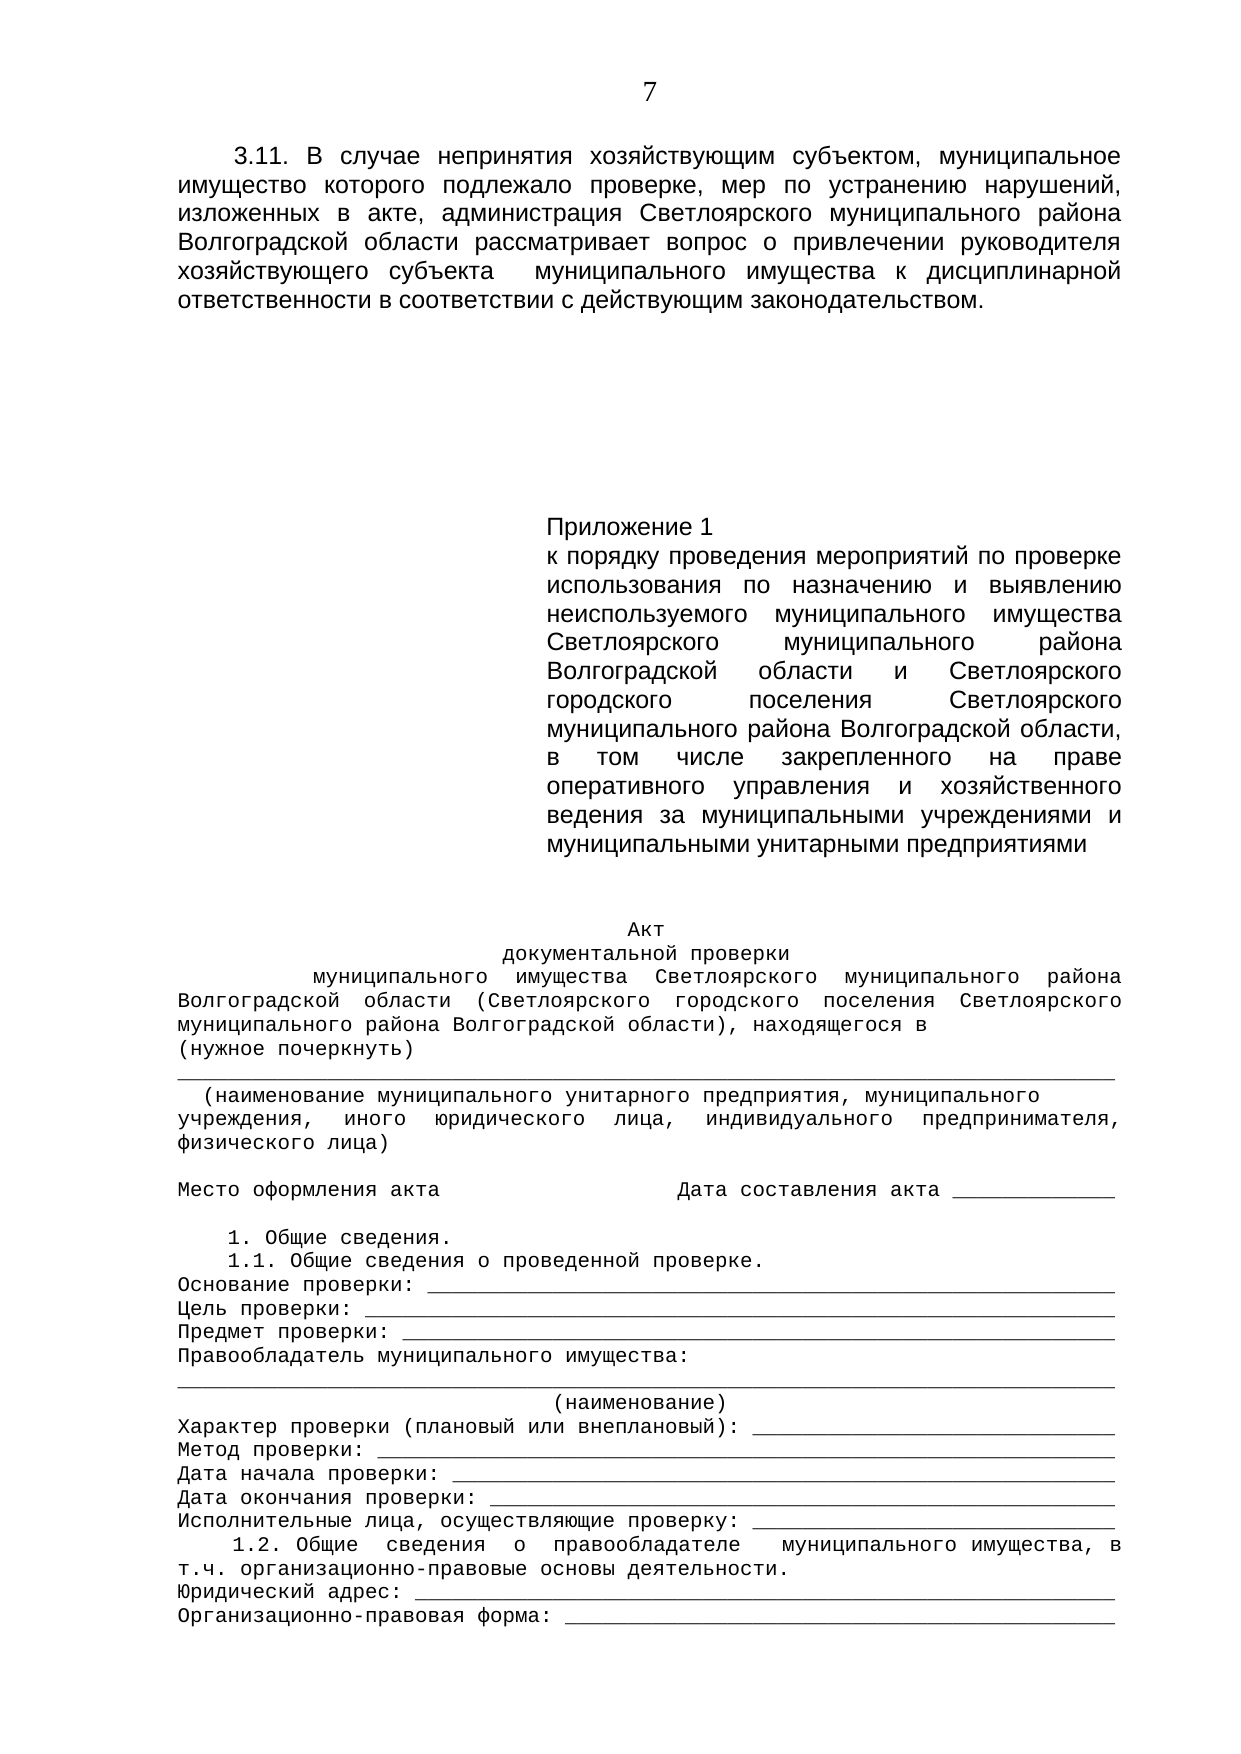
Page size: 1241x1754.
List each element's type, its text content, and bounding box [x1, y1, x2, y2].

text Акт [177, 919, 1122, 943]
text Правообладатель муниципального имущества: [177, 1345, 1122, 1368]
text (нужное почеркнуть) [177, 1037, 1122, 1061]
text Предмет проверки: _________________________________________________________ [177, 1321, 1122, 1345]
text Основание проверки: _______________________________________________________ [177, 1274, 1122, 1298]
text Юридический адрес: ________________________________________________________ [177, 1581, 1122, 1605]
text учреждения, иного юридического лица, индивидуального предпринимателя, физического лица) [177, 1108, 1122, 1156]
text Исполнительные лица, осуществляющие проверку: _____________________________ [177, 1510, 1122, 1534]
text (наименование) [177, 1392, 1122, 1416]
text 1.2. Общие сведения о правообладателе муниципального имущества, в т.ч. организационно-правовые основы деятельности. [177, 1534, 1122, 1581]
text ___________________________________________________________________________ [177, 1061, 1122, 1085]
text Дата начала проверки: _____________________________________________________ [177, 1463, 1122, 1487]
text Метод проверки: ___________________________________________________________ [177, 1439, 1122, 1463]
text (наименование муниципального унитарного предприятия, муниципального [177, 1085, 1122, 1108]
text Дата окончания проверки: __________________________________________________ [177, 1487, 1122, 1510]
text 3.11. В случае непринятия хозяйствующим субъектом, муниципальное имущество которого подлежало проверке, мер по устранению нарушений, изложенных в акте, администрация Светлоярского муниципального района Волгоградской области рассматривает вопрос о привлечении руководителя хозяйствующего субъекта муниципального имущества к дисциплинарной ответственности в соответствии с действующим законодательством. [177, 141, 1122, 313]
text Место оформления акта Дата составления акта _____________ [177, 1179, 1122, 1203]
text Организационно-правовая форма: ____________________________________________ [177, 1605, 1122, 1629]
text к порядку проведения мероприятий по проверке использования по назначению и выявлению неиспользуемого муниципального имущества Светлоярского муниципального района Волгоградской области и Светлоярского городского поселения Светлоярского муниципального района Волгоградской области, в том числе закрепленного на праве оперативного управления и хозяйственного ведения за муниципальными учреждениями и муниципальными унитарными предприятиями [546, 541, 1122, 857]
text ___________________________________________________________________________ [177, 1368, 1122, 1392]
text документальной проверки [177, 943, 1122, 967]
text муниципального имущества Светлоярского муниципального района Волгоградской области (Светлоярского городского поселения Светлоярского муниципального района Волгоградской области), находящегося в [177, 967, 1122, 1037]
text Приложение 1 [472, 512, 1122, 541]
text Цель проверки: ____________________________________________________________ [177, 1298, 1122, 1321]
text 1.1. Общие сведения о проведенной проверке. [177, 1250, 1122, 1274]
text 1. Общие сведения. [177, 1227, 1122, 1250]
text Характер проверки (плановый или внеплановый): _____________________________ [177, 1416, 1122, 1439]
